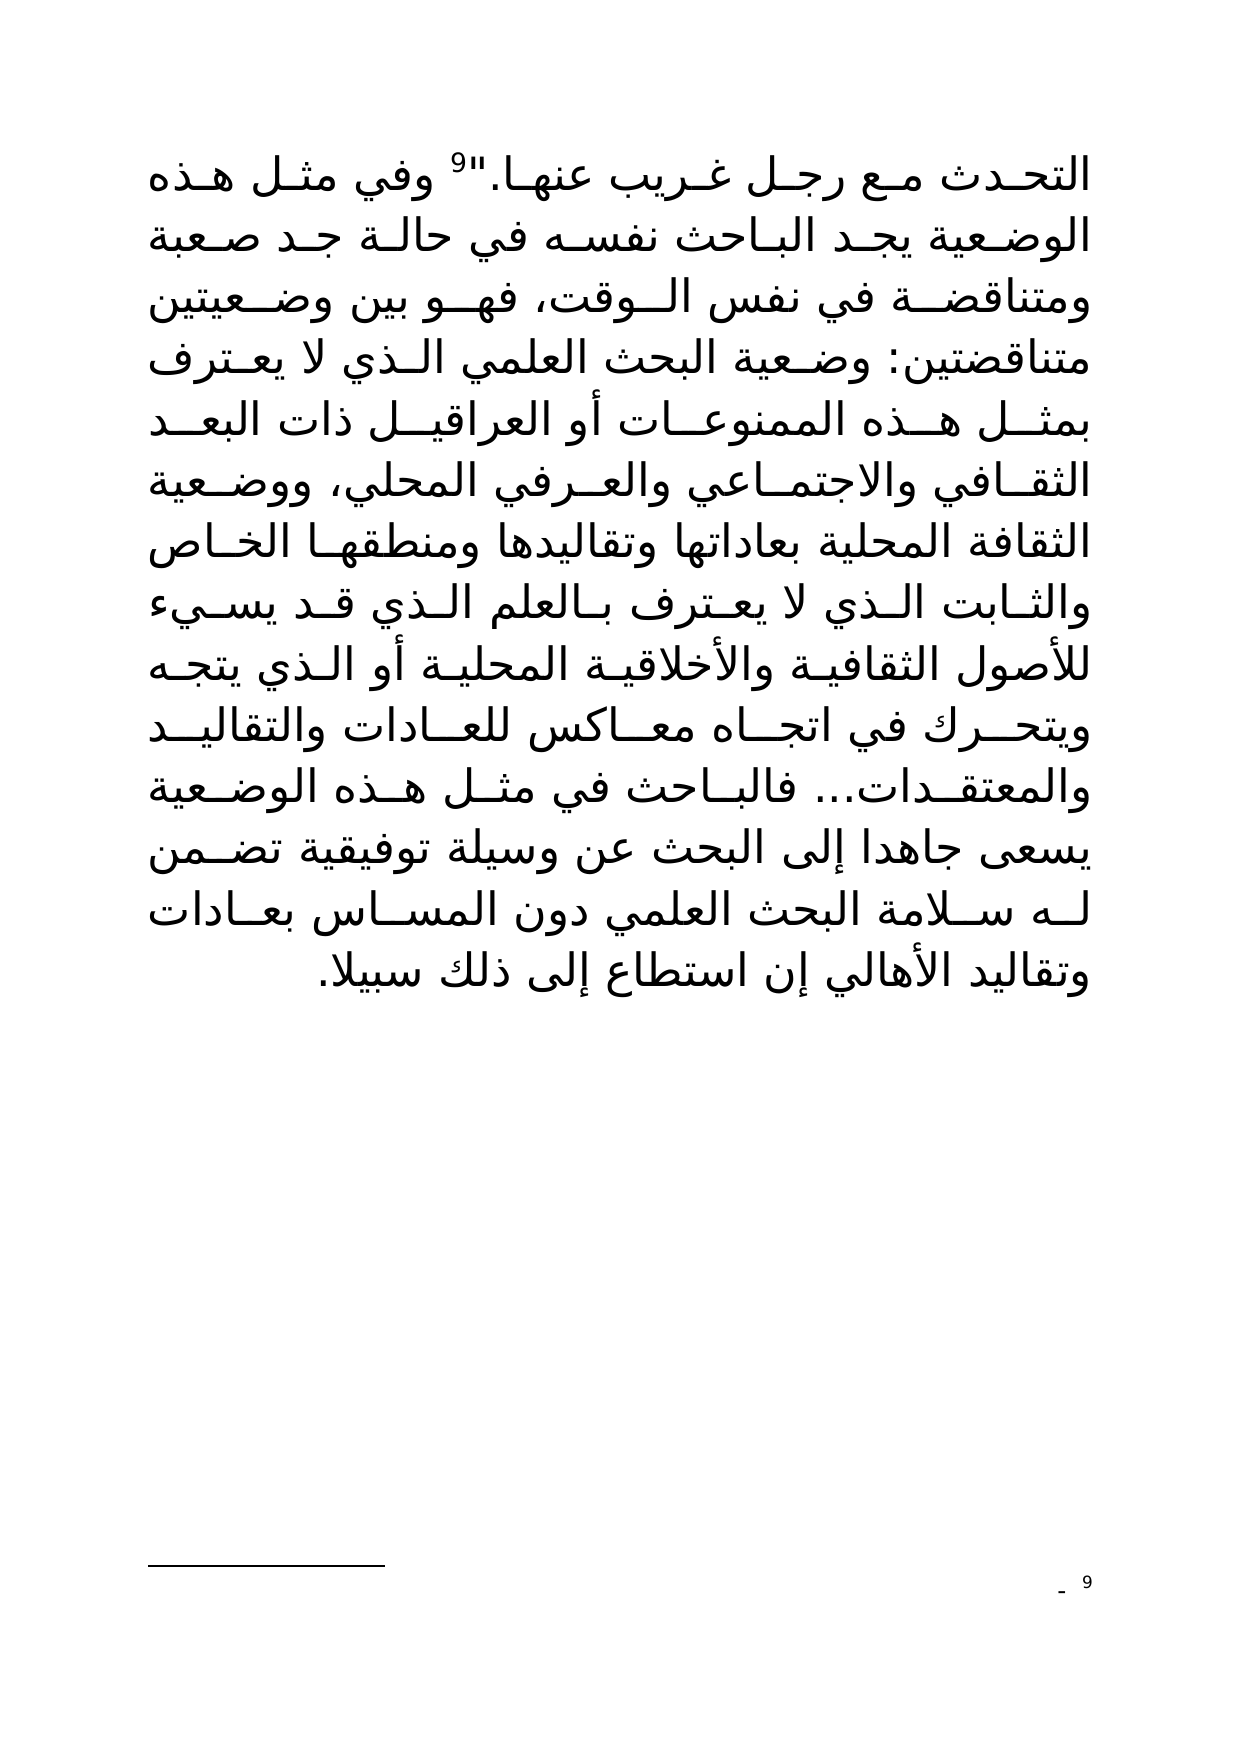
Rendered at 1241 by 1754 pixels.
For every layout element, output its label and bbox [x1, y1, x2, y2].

text [148, 148, 1093, 997]
